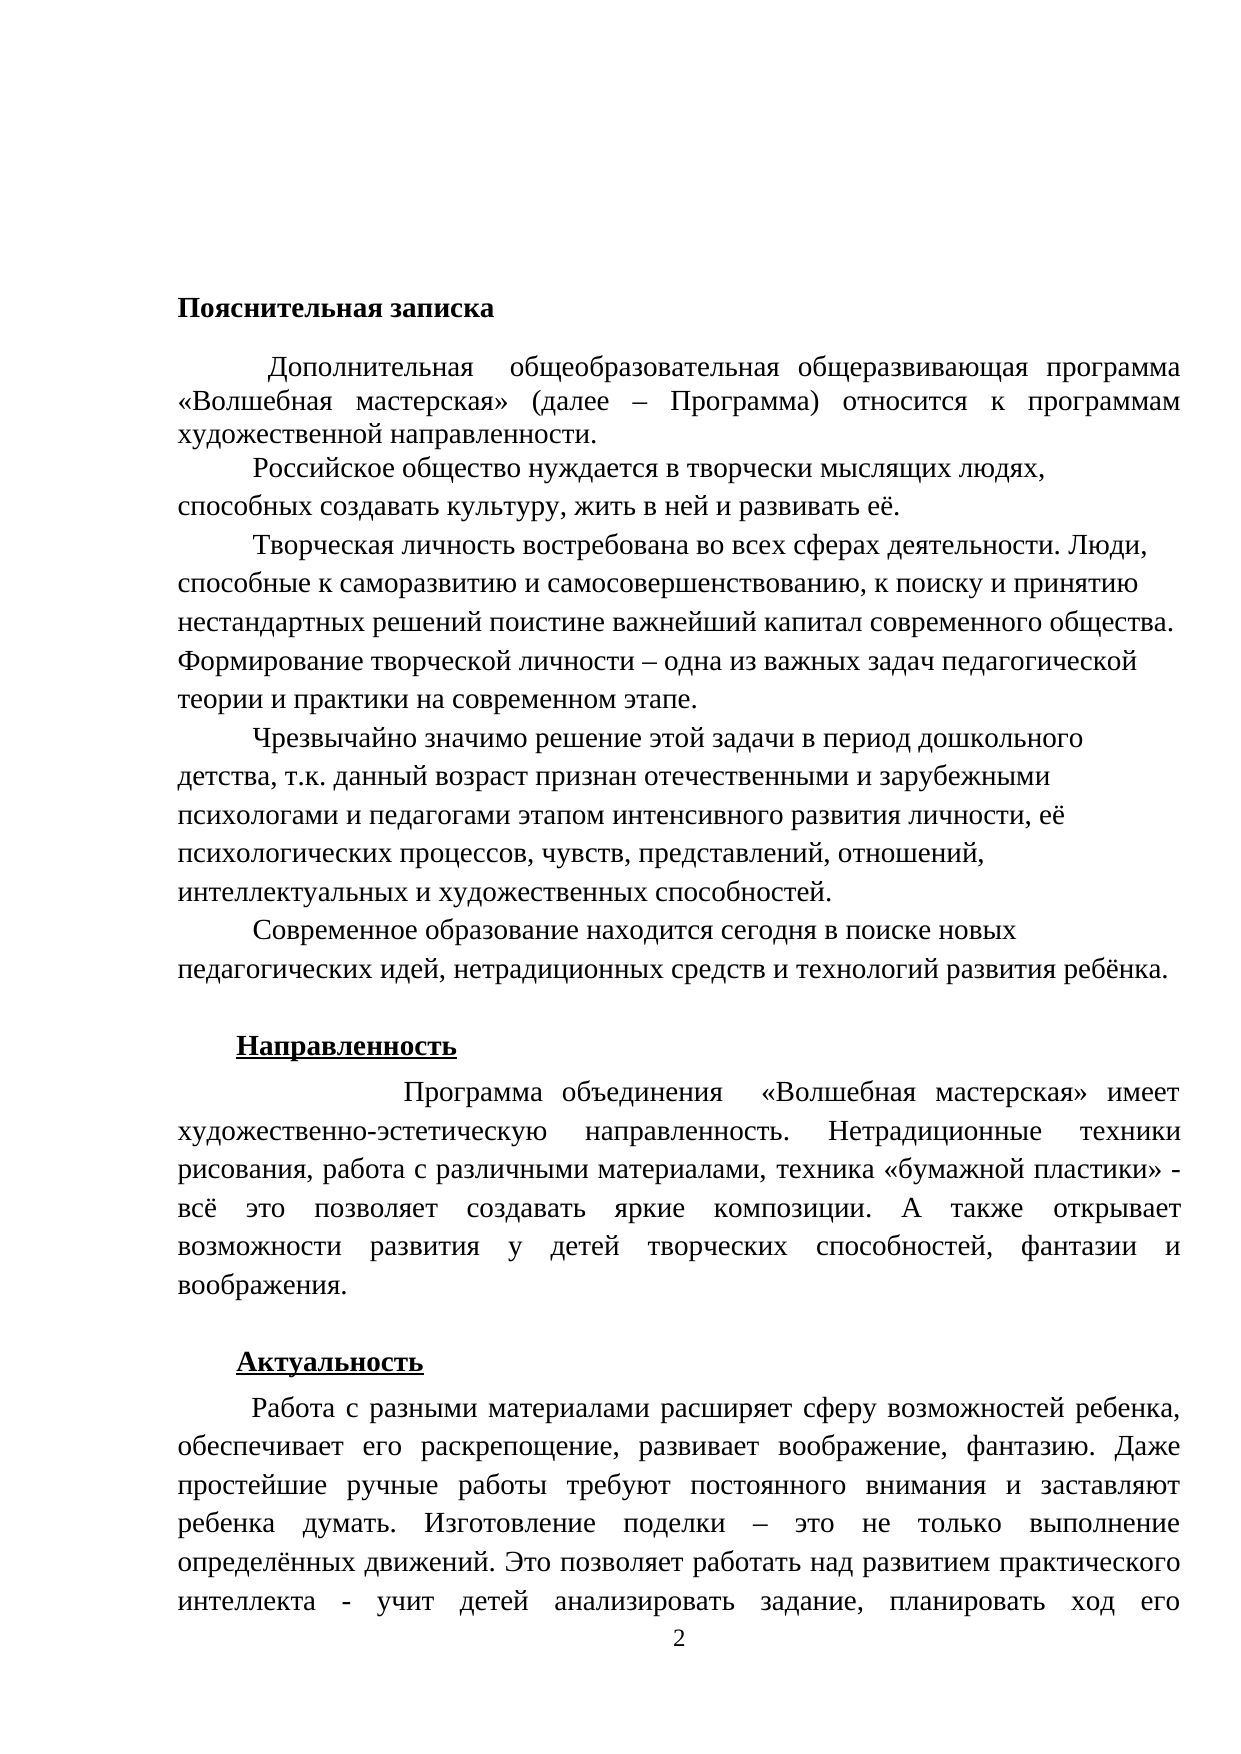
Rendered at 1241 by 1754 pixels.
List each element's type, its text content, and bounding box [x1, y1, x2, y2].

text Программа объединения «Волшебная мастерская» имеет художественно-эстетическую направленность. Нетрадиционные техники рисования, работа с различными материалами, техника «бумажной пластики» - всё это позволяет создавать яркие композиции. А также открывает возможности развития у детей творческих способностей, фантазии и воображения. [177, 1074, 1181, 1300]
text Направленность [236, 1028, 1181, 1062]
text Творческая личность востребована во всех сферах деятельности. Люди, способные к саморазвитию и самосовершенствованию, к поиску и принятию нестандартных решений поистине важнейший капитал современного общества. Формирование творческой личности – одна из важных задач педагогической теории и практики на современном этапе. [177, 527, 1181, 715]
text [177, 1390, 1181, 1616]
text Дополнительная общеобразовательная общеразвивающая программа «Волшебная мастерская» (далее – Программа) относится к программам художественной направленности. [177, 349, 1181, 450]
text Пояснительная записка [177, 290, 1181, 323]
text Чрезвычайно значимо решение этой задачи в период дошкольного детства, т.к. данный возраст признан отечественными и зарубежными психологами и педагогами этапом интенсивного развития личности, её психологических процессов, чувств, представлений, отношений, интеллектуальных и художественных способностей. [177, 720, 1181, 907]
text Российское общество нуждается в творчески мыслящих людях, способных создавать культуру, жить в ней и развивать её. [177, 450, 1181, 522]
text Современное образование находится сегодня в поиске новых педагогических идей, нетрадиционных средств и технологий развития ребёнка. [177, 912, 1181, 984]
text Актуальность [236, 1344, 1181, 1377]
